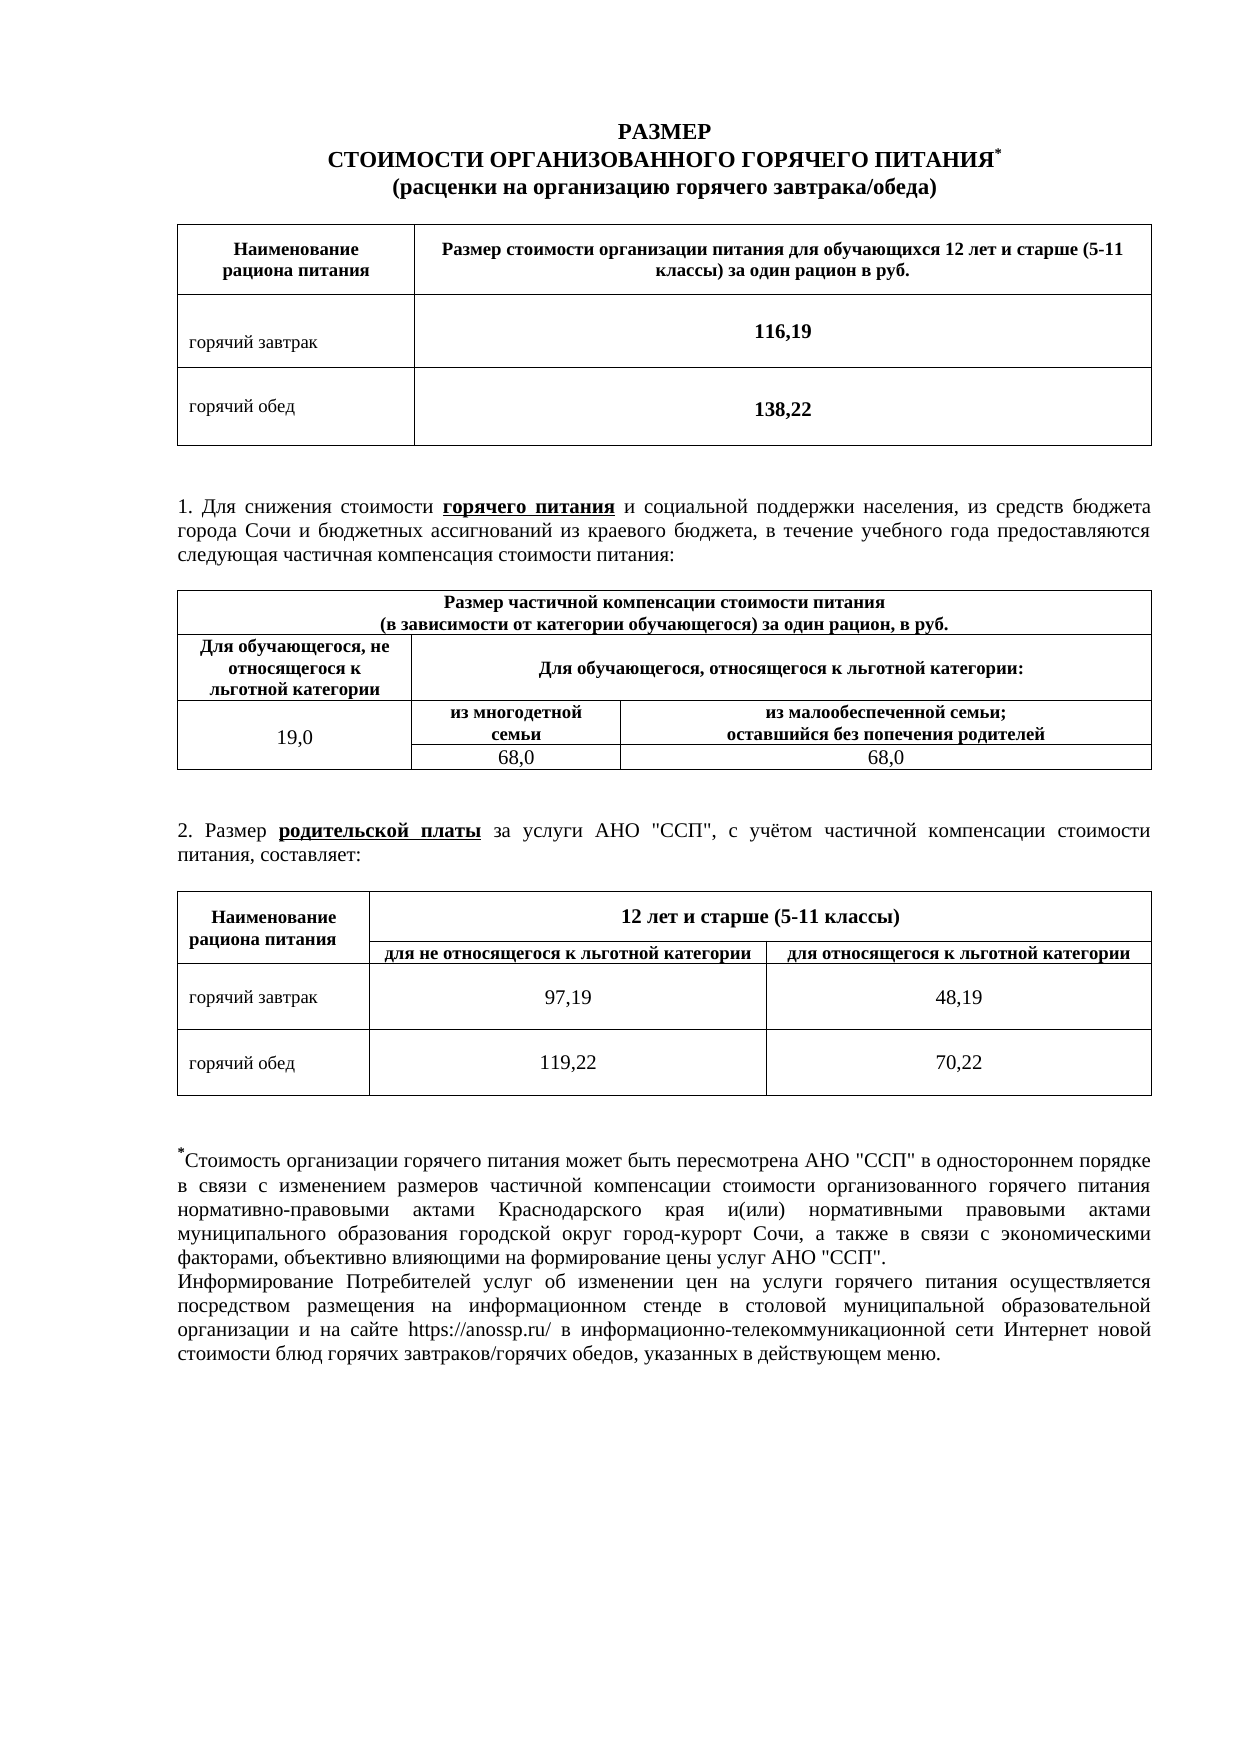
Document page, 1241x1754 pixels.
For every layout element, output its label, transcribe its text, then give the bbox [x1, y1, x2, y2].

table_cell горячий завтрак [178, 295, 414, 367]
table_cell горячий обед [178, 1030, 369, 1095]
table_cell 48,19 [767, 964, 1151, 1029]
table_cell 70,22 [767, 1030, 1151, 1095]
table_cell 68,0 [412, 745, 620, 769]
table_cell 19,0 [178, 701, 411, 769]
table_header Наименование рациона питания [178, 225, 414, 293]
table_header Размер стоимости организации питания для обучающихся 12 лет и старше (5-11 классы) за один рацион в руб. [415, 225, 1151, 293]
text СТОИМОСТИ ОРГАНИЗОВАННОГО ГОРЯЧЕГО ПИТАНИЯ* [177, 144, 1152, 173]
text 2. Размер родительской платы за услуги АНО "ССП", с учётом частичной компенсации стоимости питания, составляет: [177, 818, 1152, 866]
table_cell из многодетной семьи [412, 701, 620, 744]
table_cell горячий обед [178, 368, 414, 444]
table_cell 68,0 [621, 745, 1151, 769]
table_cell для относящегося к льготной категории [767, 942, 1151, 963]
table_header Размер частичной компенсации стоимости питания (в зависимости от категории обучающегося) за один рацион, в руб. [178, 591, 1151, 634]
table_cell из малообеспеченной семьи; оставшийся без попечения родителей [621, 701, 1151, 744]
table_cell 97,19 [370, 964, 766, 1029]
table_cell горячий завтрак [178, 964, 369, 1029]
table_header 12 лет и старше (5-11 классы) [370, 892, 1151, 941]
table_cell для не относящегося к льготной категории [370, 942, 766, 963]
text (расценки на организацию горячего завтрака/обеда) [177, 173, 1152, 199]
table_cell 116,19 [415, 295, 1151, 367]
table_header Наименование рациона питания [178, 892, 369, 963]
table_cell Для обучающегося, не относящегося к льготной категории [178, 635, 411, 700]
table_cell 138,22 [415, 368, 1151, 444]
text РАЗМЕР [177, 118, 1152, 144]
table_cell Для обучающегося, относящегося к льготной категории: [412, 635, 1151, 700]
text 1. Для снижения стоимости горячего питания и социальной поддержки населения, из средств бюджета города Сочи и бюджетных ассигнований из краевого бюджета, в течение учебного года предоставляются следующая частичная компенсация стоимости питания: [177, 494, 1152, 566]
text Информирование Потребителей услуг об изменении цен на услуги горячего питания осуществляется посредством размещения на информационном стенде в столовой муниципальной образовательной организации и на сайте https://anossp.ru/ в информационно-телекоммуникационной сети Интернет новой стоимости блюд горячих завтраков/горячих обедов, указанных в действующем меню. [177, 1269, 1152, 1365]
text *Стоимость организации горячего питания может быть пересмотрена АНО "ССП" в одностороннем порядке в связи с изменением размеров частичной компенсации стоимости организованного горячего питания нормативно-правовыми актами Краснодарского края и(или) нормативными правовыми актами муниципального образования городской округ город-курорт Сочи, а также в связи с экономическими факторами, объективно влияющими на формирование цены услуг АНО "ССП". [177, 1144, 1152, 1269]
table_cell 119,22 [370, 1030, 766, 1095]
